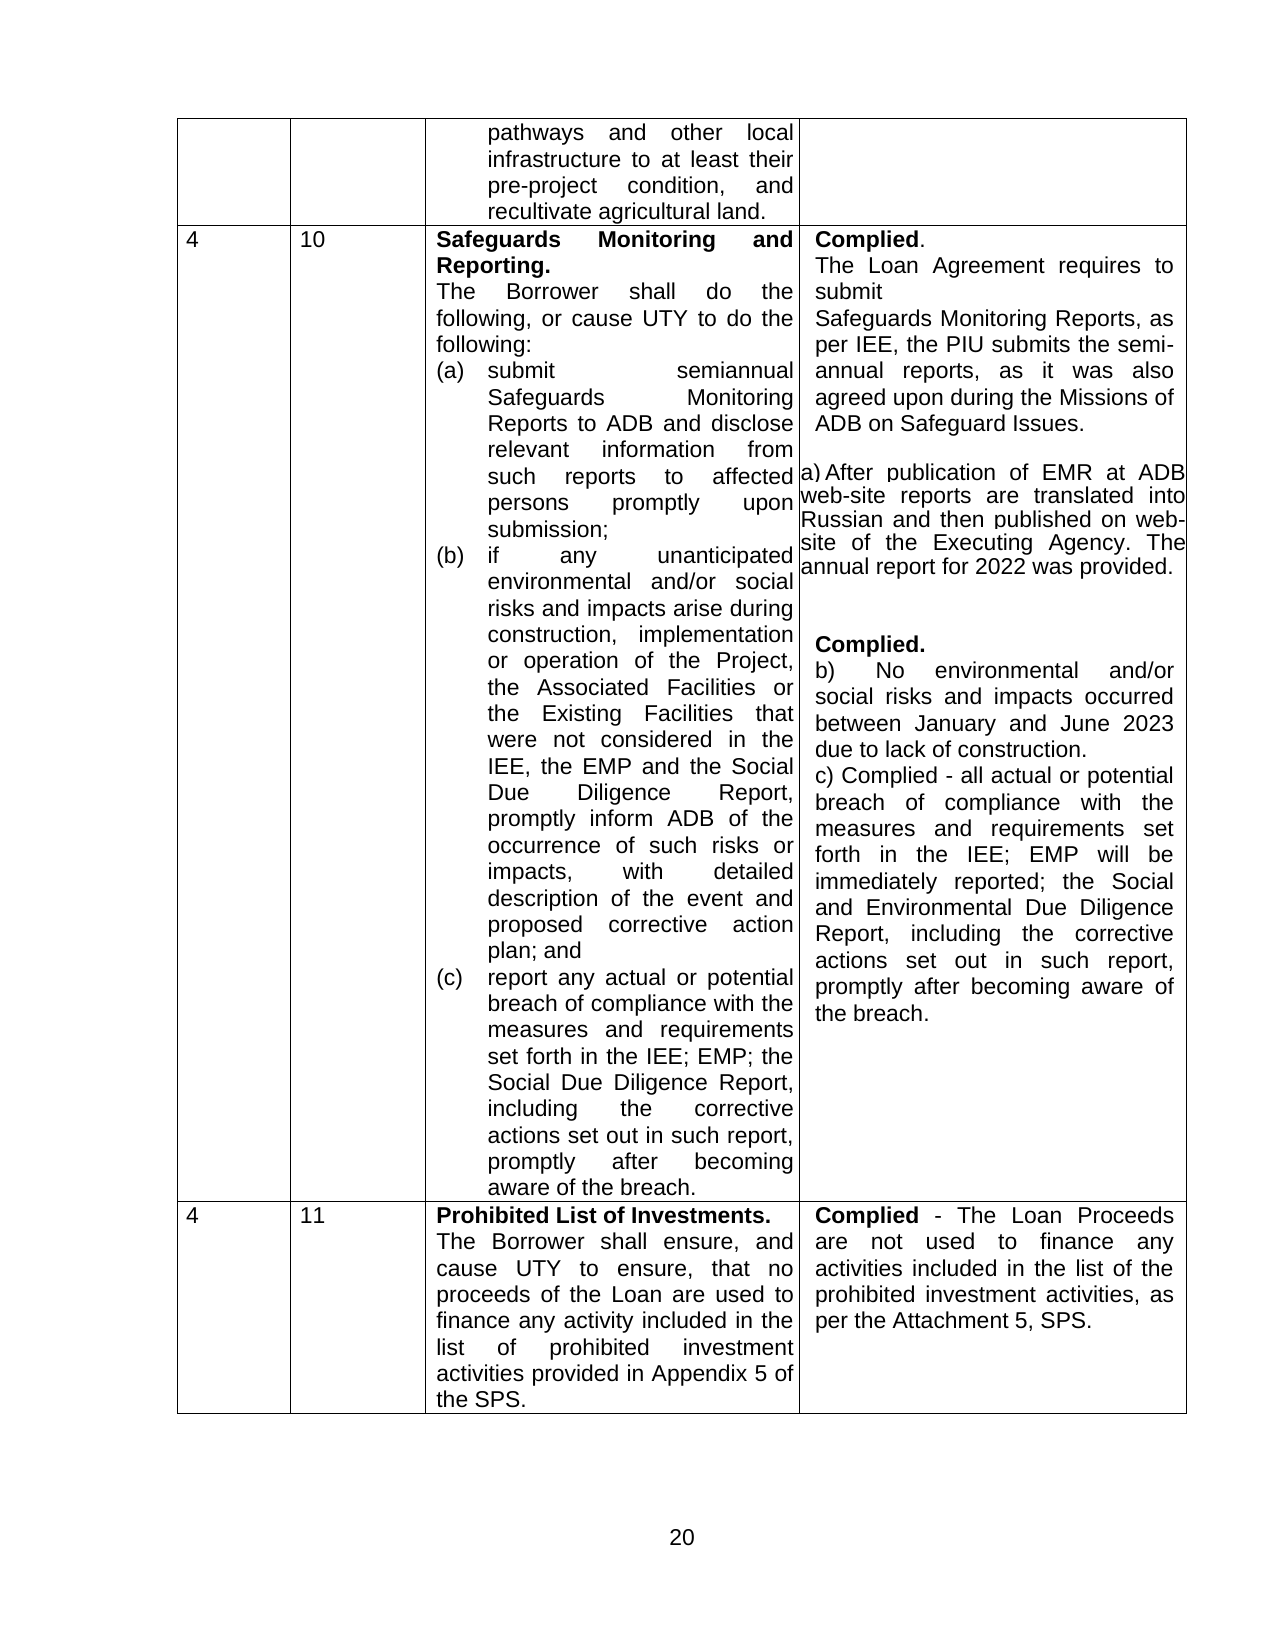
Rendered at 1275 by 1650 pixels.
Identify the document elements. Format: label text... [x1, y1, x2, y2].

table_cell Complied. The Loan Agreement requires to submit Safeguards Monitoring Reports, as per IEE, the PIU submits the semiannual reports, as it was also agreed upon during the Missions of ADB on Safeguard Issues. а) After publication of EMR at ADB web-site reports are translated into Russian and then published on web-site of the Executing Agency. The annual report for 2022 was provided. Complied. b) No environmental and/or social risks and impacts occurred between January and June 2023 due to lack of construction. с) Complied - all actual or potential breach of compliance with the measures and requirements set forth in the IEE; EMP will be immediately reported; the Social and Environmental Due Diligence Report, including the corrective actions set out in such report, promptly after becoming aware of the breach. [800, 556, 1186, 1201]
table_cell 9 [291, 119, 425, 224]
table_cell 4 [178, 119, 290, 224]
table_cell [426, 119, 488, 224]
table_cell Safeguards Monitoring and Reporting. The Borrower shall do the following, or cause UTY to do the following: submit semiannual Safeguards Monitoring Reports to ADB and disclose relevant information from such reports to affected persons promptly upon submission; if any unanticipated environmental and/or social risks and impacts arise during construction, implementation or operation of the Project, the Associated Facilities or the Existing Facilities that were not considered in the IEE, the EMP and the Social Due Diligence Report, promptly inform ADB of the occurrence of such risks or impacts, with detailed description of the event and proposed corrective action plan; and report any actual or potential breach of compliance with the measures and requirements set forth in the IEE; EMP; the Social Due Diligence Report, including the corrective actions set out in such report, promptly after becoming aware of the breach. [426, 226, 799, 1201]
table_cell Complied. The Loan Agreement requires to submit Safeguards Monitoring Reports, as per IEE, the PIU submits the semiannual reports, as it was also agreed upon during the Missions of ADB on Safeguard Issues. а) After publication of EMR at ADB web-site reports are translated into Russian and then published on web-site of the Executing Agency. The annual report for 2022 was provided. Complied. b) No environmental and/or social risks and impacts occurred between January and June 2023 due to lack of construction. с) Complied - all actual or potential breach of compliance with the measures and requirements set forth in the IEE; EMP will be immediately reported; the Social and Environmental Due Diligence Report, including the corrective actions set out in such report, promptly after becoming aware of the breach. [800, 226, 1186, 459]
table_cell 11 [291, 1202, 425, 1413]
table_cell Complied - The Loan Proceeds are not used to finance any activities included in the list of the prohibited investment activities, as per the Attachment 5, SPS. [800, 1202, 1186, 1413]
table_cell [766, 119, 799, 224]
table_cell 10 [291, 226, 425, 1201]
table_cell Prohibited List of Investments. The Borrower shall ensure, and cause UTY to ensure, that no proceeds of the Loan are used to finance any activity included in the list of prohibited investment activities provided in Appendix 5 of the SPS. [426, 1202, 799, 1413]
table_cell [800, 119, 1186, 224]
table_cell 4 [178, 1202, 290, 1413]
table_cell 4 [178, 226, 290, 1201]
